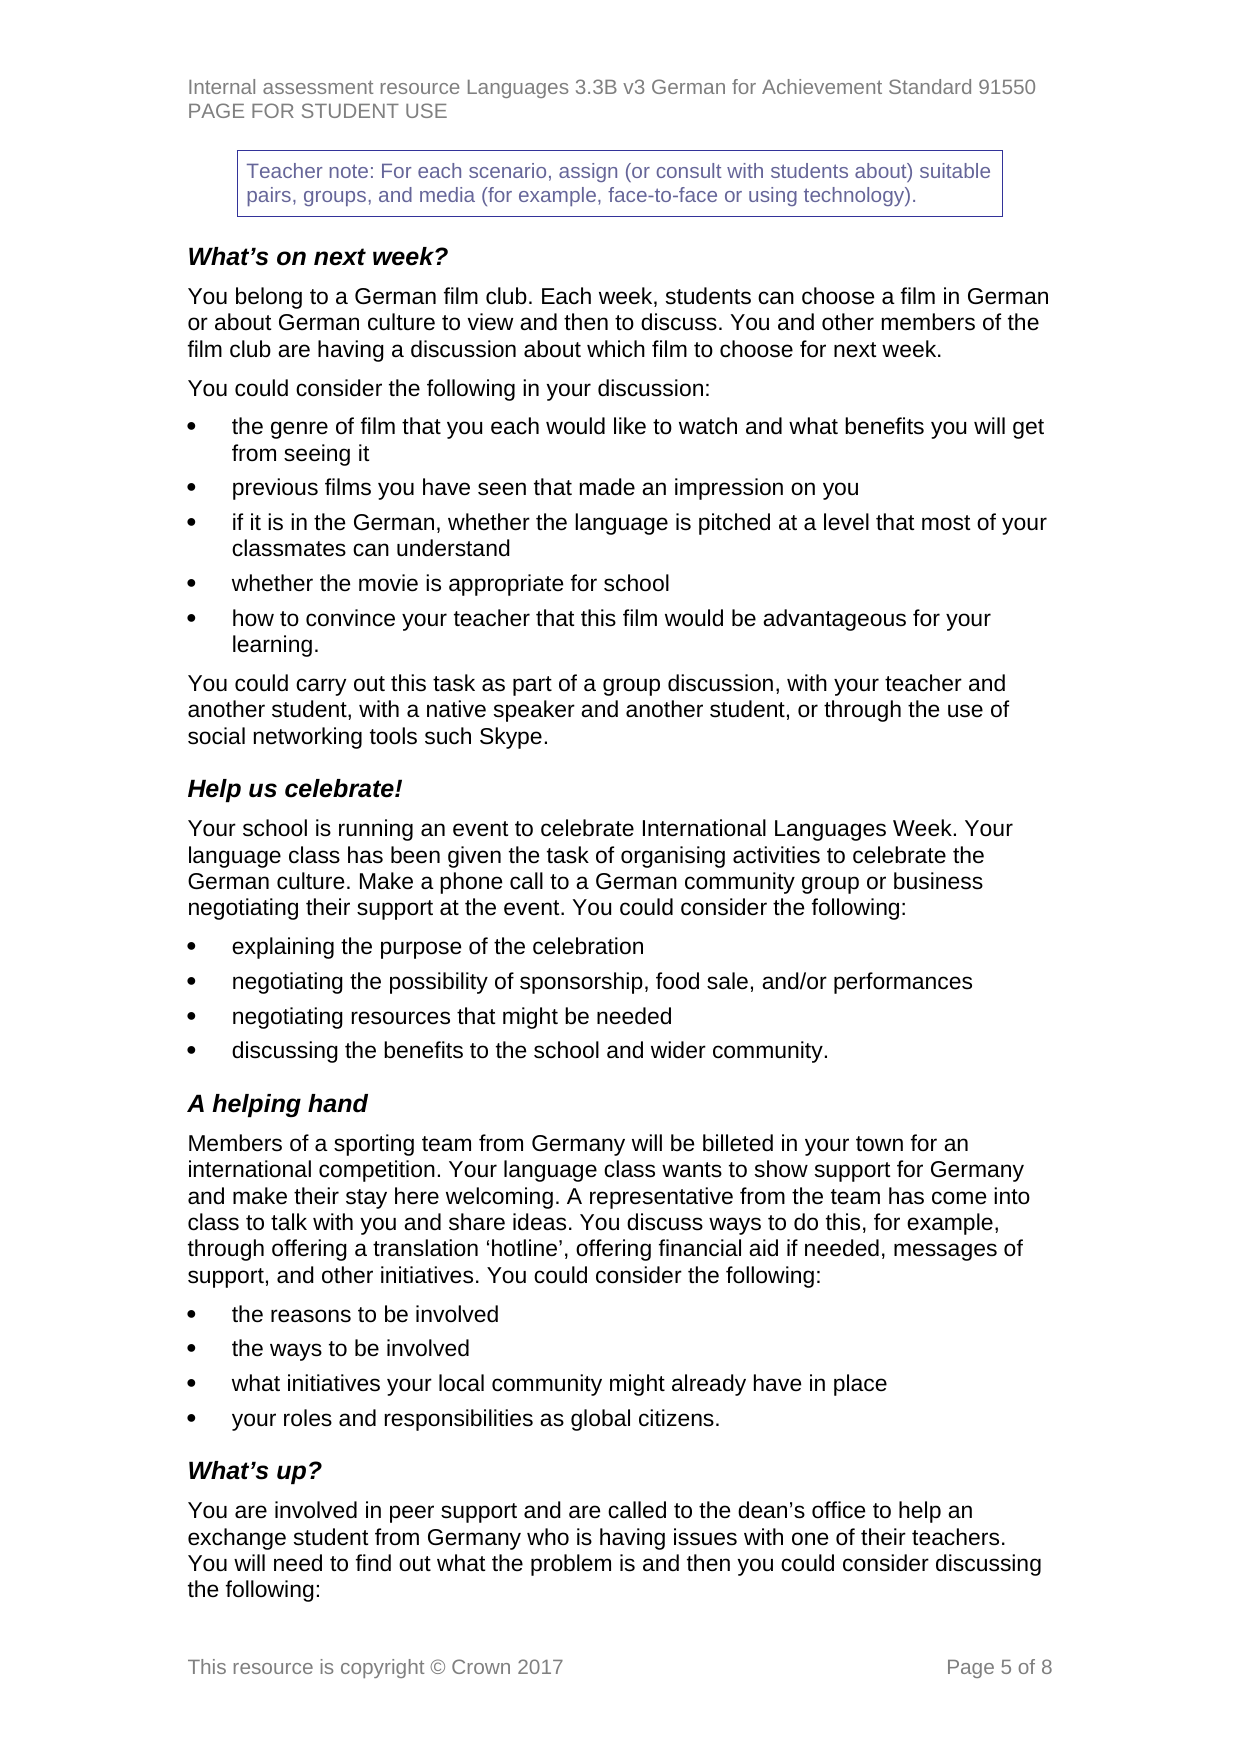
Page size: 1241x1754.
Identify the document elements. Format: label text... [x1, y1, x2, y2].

text the genre of film that you each would like to watch and what benefits you will get from seeing it [187, 413, 1053, 466]
text negotiating the possibility of sponsorship, food sale, and/or performances [187, 968, 1053, 994]
text discussing the benefits to the school and wider community. [187, 1037, 1053, 1064]
text Teacher note: For each scenario, assign (or consult with students about) suitable pairs, groups, and media (for example, face-to-face or using technology). [238, 151, 1002, 216]
text negotiating resources that might be needed [187, 1003, 1053, 1029]
text if it is in the German, whether the language is pitched at a level that most of your classmates can understand [187, 509, 1053, 562]
subtitle What’s on next week? [187, 242, 1053, 270]
text the ways to be involved [187, 1335, 1053, 1362]
text Members of a sporting team from Germany will be billeted in your town for an international competition. Your language class wants to show support for Germany and make their stay here welcoming. A representative from the team has come into class to talk with you and share ideas. You discuss ways to do this, for example, through offering a translation ‘hotline’, offering financial aid if needed, messages of support, and other initiatives. You could consider the following: [187, 1130, 1053, 1288]
text your roles and responsibilities as global citizens. [187, 1404, 1053, 1431]
subtitle A helping hand [187, 1089, 1053, 1117]
text previous films you have seen that made an impression on you [187, 474, 1053, 501]
subtitle What’s up? [187, 1456, 1053, 1485]
text You are involved in peer support and are called to the dean’s office to help an exchange student from Germany who is having issues with one of their teachers. You will need to find out what the problem is and then you could consider discussing the following: [187, 1497, 1053, 1603]
subtitle Help us celebrate! [187, 774, 1053, 803]
text the reasons to be involved [187, 1301, 1053, 1327]
text whether the movie is appropriate for school [187, 570, 1053, 596]
text You could consider the following in your discussion: [187, 374, 1053, 401]
text explaining the purpose of the celebration [187, 933, 1053, 959]
text Your school is running an event to celebrate International Languages Week. Your language class has been given the task of organising activities to celebrate the German culture. Make a phone call to a German community group or business negotiating their support at the event. You could consider the following: [187, 815, 1053, 921]
text You could carry out this task as part of a group discussion, with your teacher and another student, with a native speaker and another student, or through the use of social networking tools such Skype. [187, 670, 1053, 749]
text how to convince your teacher that this film would be advantageous for your learning. [187, 605, 1053, 657]
text what initiatives your local community might already have in place [187, 1370, 1053, 1396]
text You belong to a German film club. Each week, students can choose a film in German or about German culture to view and then to discuss. You and other members of the film club are having a discussion about which film to choose for next week. [187, 283, 1053, 362]
